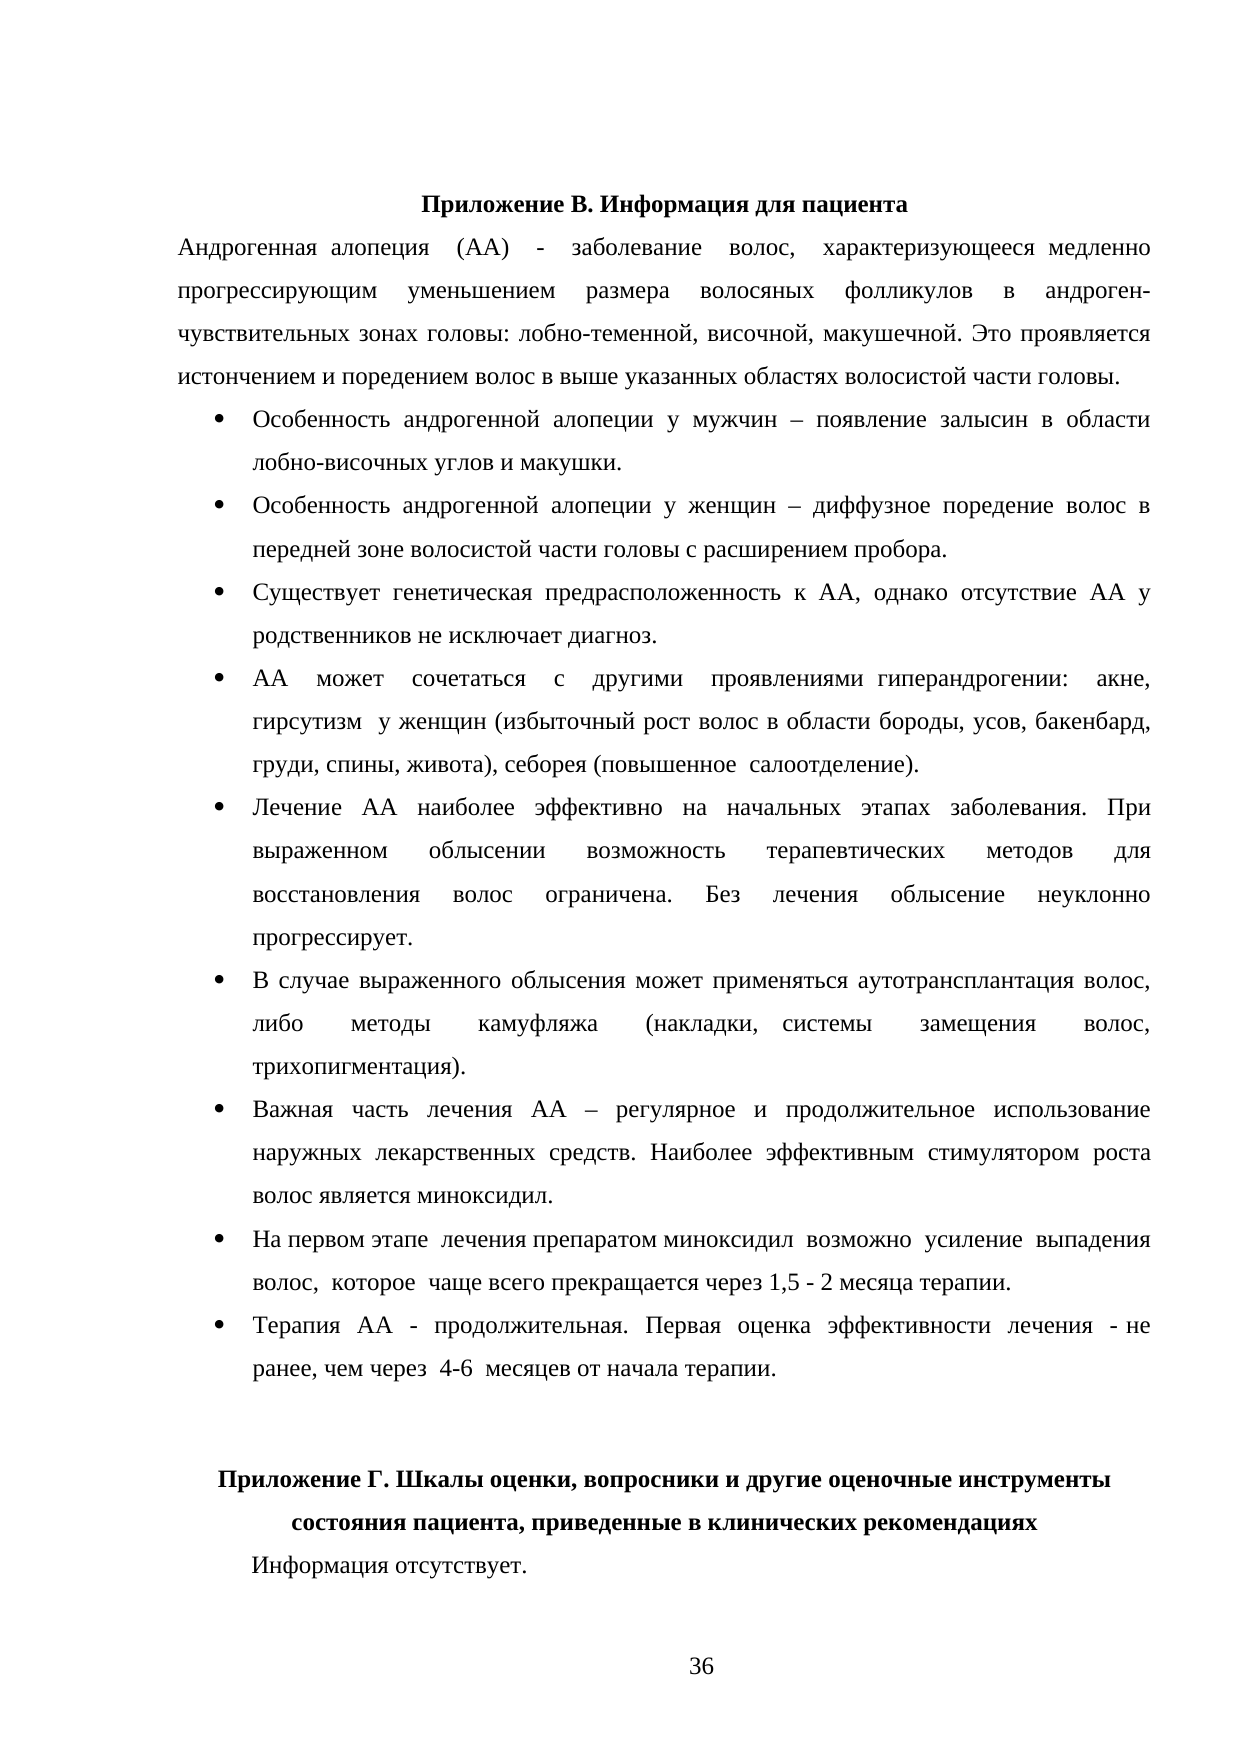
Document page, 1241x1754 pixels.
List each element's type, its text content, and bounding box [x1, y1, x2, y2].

subtitle Приложение Г. Шкалы оценки, вопросники и другие оценочные инструменты состояния пациента, приведенные в клинических рекомендациях [177, 1464, 1152, 1536]
list На первом этапе лечения препаратом миноксидил возможно усиление выпадения волос, которое чаще всего прекращается через 1,5 - 2 месяца терапии. [215, 1224, 1152, 1296]
list Важная часть лечения АА – регулярное и продолжительное использование наружных лекарственных средств. Наиболее эффективным стимулятором роста волос является миноксидил. [215, 1094, 1152, 1209]
list Лечение АА наиболее эффективно на начальных этапах заболевания. При выраженном облысении возможность терапевтических методов для восстановления волос ограничена. Без лечения облысение неуклонно прогрессирует. [215, 792, 1152, 951]
text Информация отсутствует. [177, 1551, 1152, 1579]
list Терапия АА - продолжительная. Первая оценка эффективности лечения - не ранее, чем через 4-6 месяцев от начала терапии. [215, 1310, 1152, 1382]
list Особенность андрогенной алопеции у женщин – диффузное поредение волос в передней зоне волосистой части головы с расширением пробора. [215, 491, 1152, 562]
list В случае выраженного облысения может применяться аутотрансплантация волос, либо методы камуфляжа (накладки, системы замещения волос, трихопигментация). [215, 965, 1152, 1080]
text Приложение В. Информация для пациента [177, 189, 1152, 217]
list Существует генетическая предрасположенность к АА, однако отсутствие АА у родственников не исключает диагноз. [215, 577, 1152, 649]
text Андрогенная алопеция (АА) - заболевание волос, характеризующееся медленно прогрессирующим уменьшением размера волосяных фолликулов в андроген-чувствительных зонах головы: лобно-теменной, височной, макушечной. Это проявляется истончением и поредением волос в выше указанных областях волосистой части головы. [177, 232, 1152, 390]
list Особенность андрогенной алопеции у мужчин – появление залысин в области лобно-височных углов и макушки. [215, 404, 1152, 476]
list АА может сочетаться с другими проявлениями гиперандрогении: акне, гирсутизм у женщин (избыточный рост волос в области бороды, усов, бакенбард, груди, спины, живота), себорея (повышенное салоотделение). [215, 663, 1152, 778]
